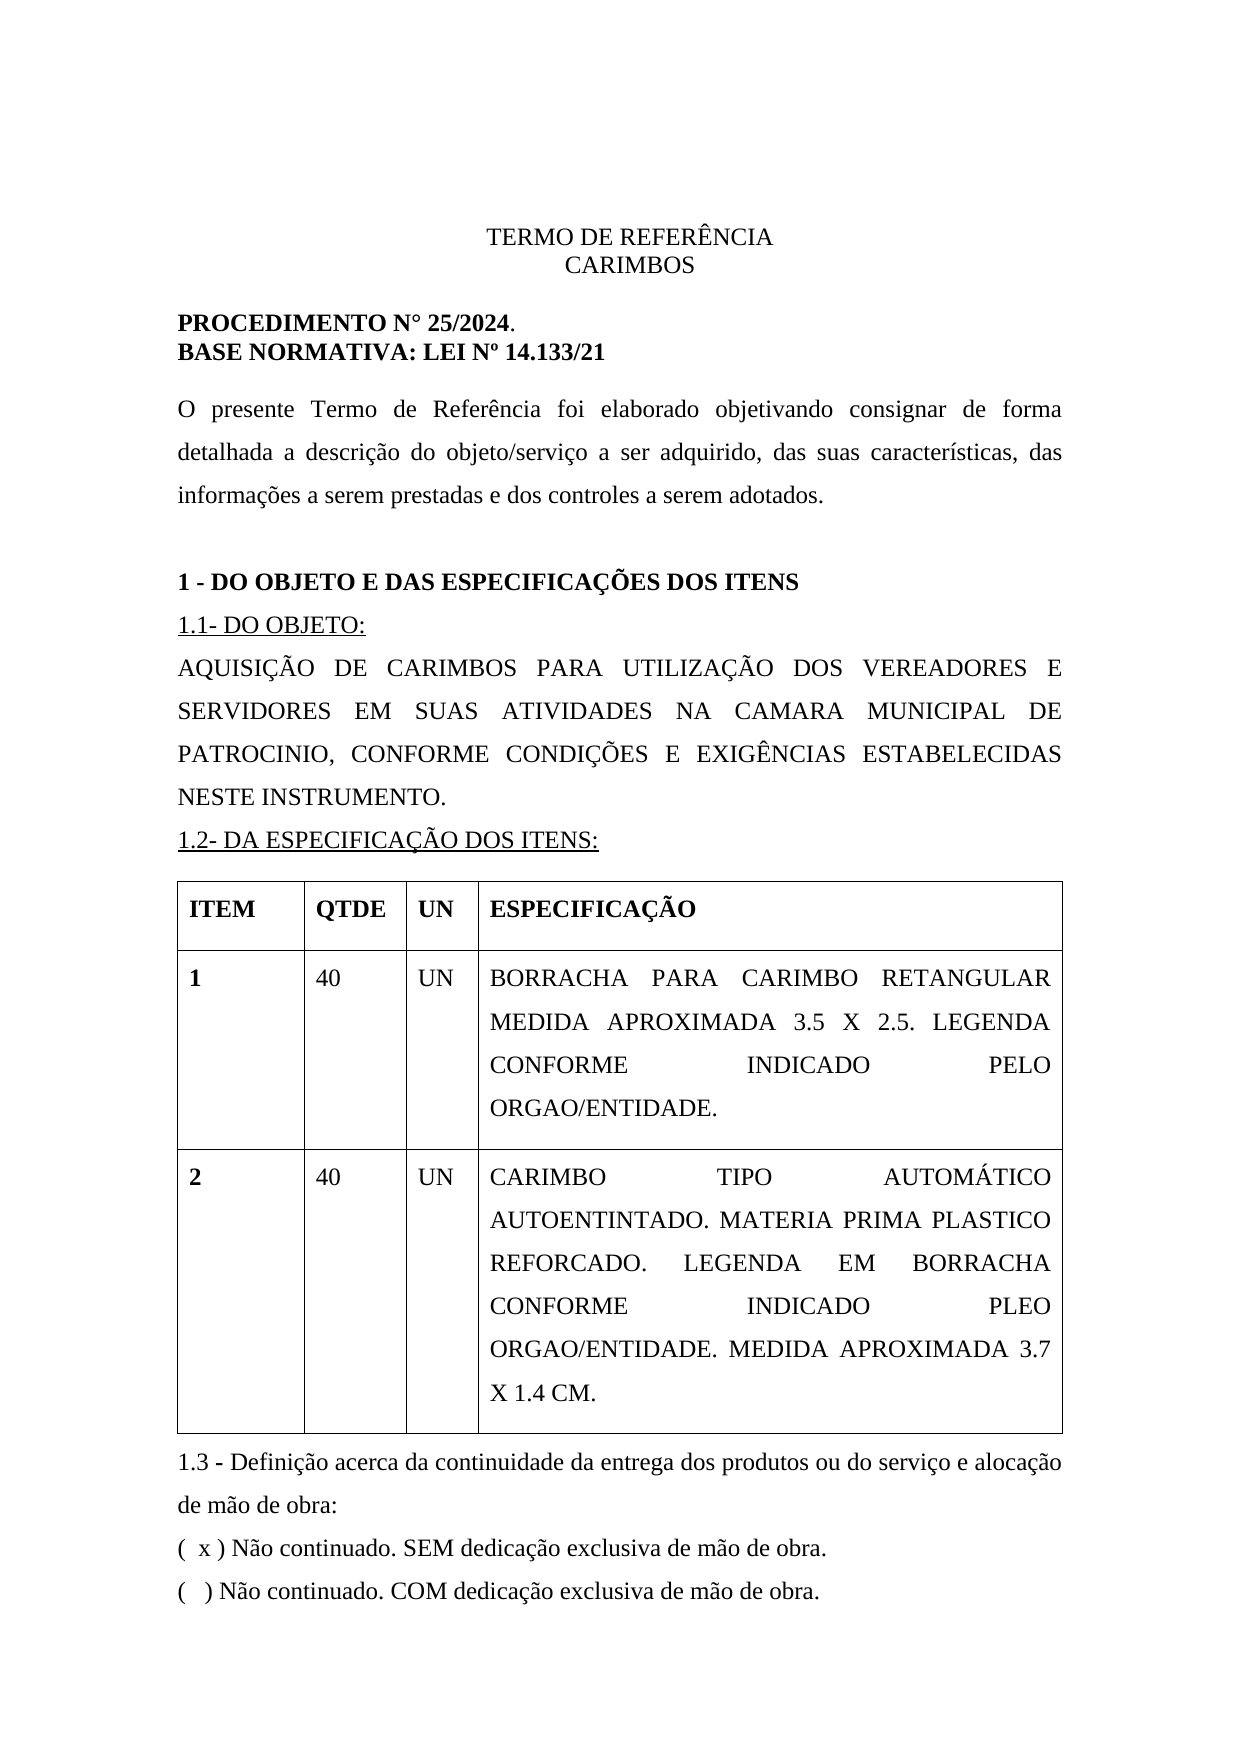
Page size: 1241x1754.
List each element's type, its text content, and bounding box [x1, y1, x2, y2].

table_header UN [407, 882, 478, 950]
text BASE NORMATIVA: LEI Nº 14.133/21 [177, 337, 1063, 365]
text 1 - DO OBJETO E DAS ESPECIFICAÇÕES DOS ITENS [177, 567, 1063, 595]
table_cell UN [407, 1150, 478, 1433]
table_cell BORRACHA PARA CARIMBO RETANGULAR MEDIDA APROXIMADA 3.5 X 2.5. LEGENDA CONFORME INDICADO PELO ORGAO/ENTIDADE. [479, 951, 1062, 1148]
text ( ) Não continuado. COM dedicação exclusiva de mão de obra. [177, 1576, 1063, 1605]
table_header QTDE [305, 882, 406, 950]
table_cell UN [407, 951, 478, 1148]
text 1.2- DA ESPECIFICAÇÃO DOS ITENS: [177, 825, 1063, 854]
text TERMO DE REFERÊNCIA [177, 222, 1083, 250]
table_cell 40 [305, 1150, 406, 1433]
table_header ESPECIFICAÇÃO [479, 882, 1062, 950]
table_header ITEM [178, 882, 304, 950]
text 1.3 - Definição acerca da continuidade da entrega dos produtos ou do serviço e alocação de mão de obra: [177, 1447, 1063, 1518]
table_cell 1 [178, 951, 304, 1148]
text 1.1- DO OBJETO: [177, 610, 1063, 638]
text O presente Termo de Referência foi elaborado objetivando consignar de forma detalhada a descrição do objeto/serviço a ser adquirido, das suas características, das informações a serem prestadas e dos controles a serem adotados. [177, 394, 1063, 509]
text ( x ) Não continuado. SEM dedicação exclusiva de mão de obra. [177, 1533, 1063, 1562]
text CARIMBOS [177, 250, 1083, 279]
table_cell 2 [178, 1150, 304, 1433]
text PROCEDIMENTO N° 25/2024. [177, 308, 1063, 337]
table_cell CARIMBO TIPO AUTOMÁTICO AUTOENTINTADO. MATERIA PRIMA PLASTICO REFORCADO. LEGENDA EM BORRACHA CONFORME INDICADO PLEO ORGAO/ENTIDADE. MEDIDA APROXIMADA 3.7 X 1.4 CM. [479, 1150, 1062, 1433]
text AQUISIÇÃO DE CARIMBOS PARA UTILIZAÇÃO DOS VEREADORES E SERVIDORES EM SUAS ATIVIDADES NA CAMARA MUNICIPAL DE PATROCINIO, CONFORME CONDIÇÕES E EXIGÊNCIAS ESTABELECIDAS NESTE INSTRUMENTO. [177, 653, 1063, 811]
table_cell 40 [305, 951, 406, 1148]
